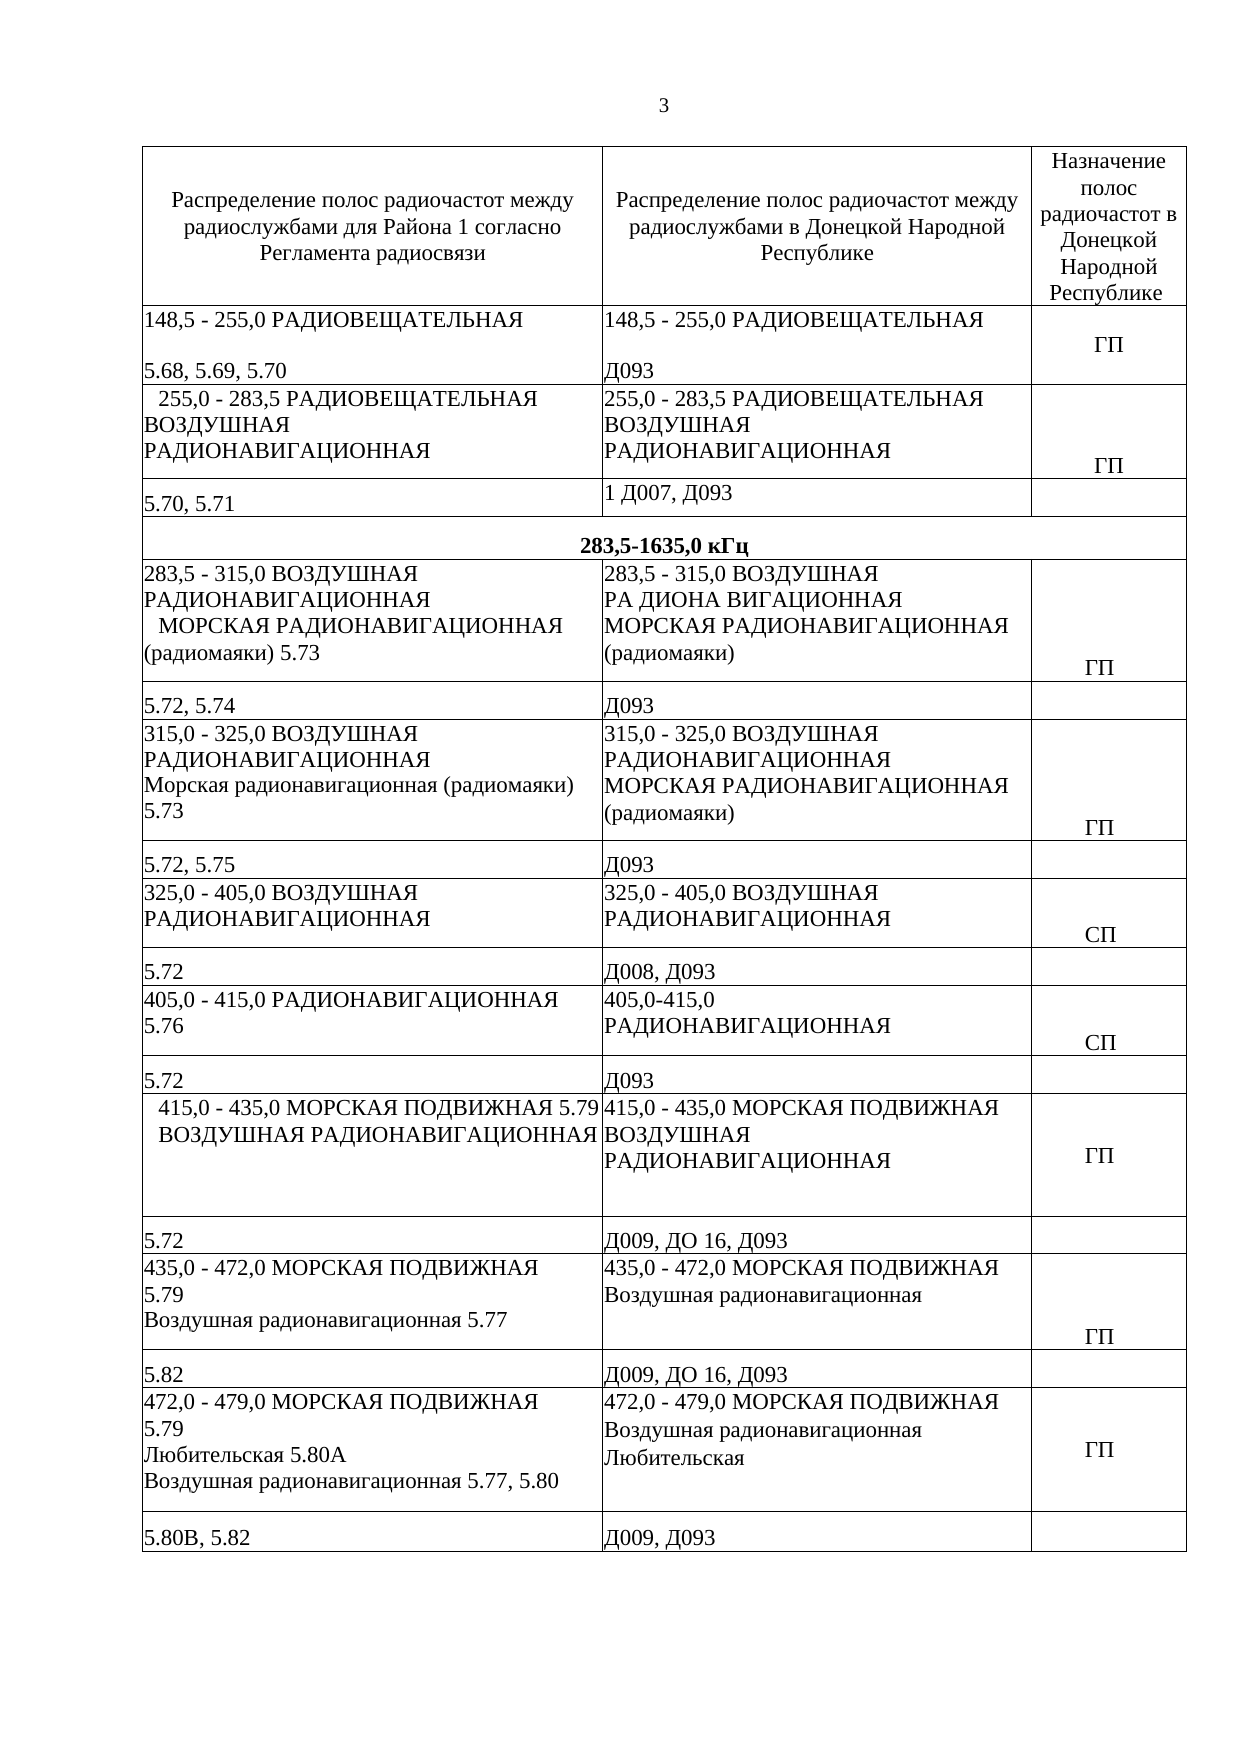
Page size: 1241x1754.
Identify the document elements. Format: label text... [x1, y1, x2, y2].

table_cell ГП [1032, 385, 1186, 478]
table_header Распределение полос радиочастот между радиослужбами в Донецкой Народной Республике [603, 147, 1031, 305]
table_cell ГП [1032, 306, 1186, 384]
table_cell Д093 [603, 841, 1031, 878]
table_cell Д009, ДО 16, Д093 [603, 1350, 1031, 1387]
table_cell [1032, 1512, 1186, 1551]
table_cell 435,0 - 472,0 МОРСКАЯ ПОДВИЖНАЯ Воздушная радионавигационная [603, 1254, 1031, 1349]
table_cell [1032, 1350, 1186, 1387]
table_cell 5.72 [143, 1217, 602, 1253]
table_cell [1032, 682, 1186, 719]
table_cell ГП [1032, 560, 1186, 681]
table_cell 325,0 - 405,0 ВОЗДУШНАЯ РАДИОНАВИГАЦИОННАЯ [603, 879, 1031, 947]
table_cell СП [1032, 879, 1186, 947]
table_cell 255,0 - 283,5 РАДИОВЕЩАТЕЛЬНАЯ ВОЗДУШНАЯ РАДИОНАВИГАЦИОННАЯ [143, 385, 602, 478]
table_cell 472,0 - 479,0 МОРСКАЯ ПОДВИЖНАЯ Воздушная радионавигационная Любительская [603, 1388, 1031, 1511]
table_header Назначение полос радиочастот в Донецкой Народной Республике [1032, 147, 1186, 305]
table_cell 148,5 - 255,0 РАДИОВЕЩАТЕЛЬНАЯ Д093 [603, 306, 1031, 384]
table_cell 148,5 - 255,0 РАДИОВЕЩАТЕЛЬНАЯ 5.68, 5.69, 5.70 [143, 306, 602, 384]
table_cell 405,0-415,0 РАДИОНАВИГАЦИОННАЯ [603, 986, 1031, 1055]
table_cell 5.72, 5.75 [143, 841, 602, 878]
table_cell ГП [1032, 1388, 1186, 1511]
table_cell 5.72, 5.74 [143, 682, 602, 719]
table_cell 5.82 [143, 1350, 602, 1387]
table_cell 472,0 - 479,0 МОРСКАЯ ПОДВИЖНАЯ 5.79 Любительская 5.80А Воздушная радионавигационная 5.77, 5.80 [143, 1388, 602, 1511]
table_cell 283,5 - 315,0 ВОЗДУШНАЯ РА ДИОНА ВИГАЦИОННАЯ МОРСКАЯ РАДИОНАВИГАЦИОННАЯ (радиомаяки) [603, 560, 1031, 681]
table_cell Д093 [603, 682, 1031, 719]
table_cell ГП [1032, 720, 1186, 840]
table_cell [1032, 841, 1186, 878]
table_cell 415,0 - 435,0 МОРСКАЯ ПОДВИЖНАЯ 5.79 ВОЗДУШНАЯ РАДИОНАВИГАЦИОННАЯ [143, 1094, 602, 1216]
table_cell Д008, Д093 [603, 948, 1031, 985]
table_cell 255,0 - 283,5 РАДИОВЕЩАТЕЛЬНАЯ ВОЗДУШНАЯ РАДИОНАВИГАЦИОННАЯ [603, 385, 1031, 478]
table_cell ГП [1032, 1254, 1186, 1349]
table_cell 5.80В, 5.82 [143, 1512, 602, 1551]
table_cell 283,5-1635,0 кГц [143, 517, 1186, 559]
table_cell 325,0 - 405,0 ВОЗДУШНАЯ РАДИОНАВИГАЦИОННАЯ [143, 879, 602, 947]
table_header Распределение полос радиочастот между радиослужбами для Района 1 согласно Регламента радиосвязи [143, 147, 602, 305]
table_cell СП [1032, 986, 1186, 1055]
table_cell 283,5 - 315,0 ВОЗДУШНАЯ РАДИОНАВИГАЦИОННАЯ МОРСКАЯ РАДИОНАВИГАЦИОННАЯ (радиомаяки) 5.73 [143, 560, 602, 681]
table_cell 315,0 - 325,0 ВОЗДУШНАЯ РАДИОНАВИГАЦИОННАЯ Морская радионавигационная (радиомаяки) 5.73 [143, 720, 602, 840]
table_cell 5.72 [143, 948, 602, 985]
table_cell [1032, 1056, 1186, 1093]
table_cell Д009, Д093 [603, 1512, 1031, 1551]
table_cell [1032, 948, 1186, 985]
table_cell [1032, 1217, 1186, 1253]
table_cell 1 Д007, Д093 [603, 479, 1031, 516]
table_cell 435,0 - 472,0 МОРСКАЯ ПОДВИЖНАЯ 5.79 Воздушная радионавигационная 5.77 [143, 1254, 602, 1349]
table_cell ГП [1032, 1094, 1186, 1216]
table_cell [1032, 479, 1186, 516]
table_cell Д093 [603, 1056, 1031, 1093]
table_cell 5.70, 5.71 [143, 479, 602, 516]
table_cell 405,0 - 415,0 РАДИОНАВИГАЦИОННАЯ 5.76 [143, 986, 602, 1055]
table_cell 5.72 [143, 1056, 602, 1093]
table_cell 415,0 - 435,0 МОРСКАЯ ПОДВИЖНАЯ ВОЗДУШНАЯ РАДИОНАВИГАЦИОННАЯ [603, 1094, 1031, 1216]
table_cell 315,0 - 325,0 ВОЗДУШНАЯ РАДИОНАВИГАЦИОННАЯ МОРСКАЯ РАДИОНАВИГАЦИОННАЯ (радиомаяки) [603, 720, 1031, 840]
table_cell Д009, ДО 16, Д093 [603, 1217, 1031, 1253]
